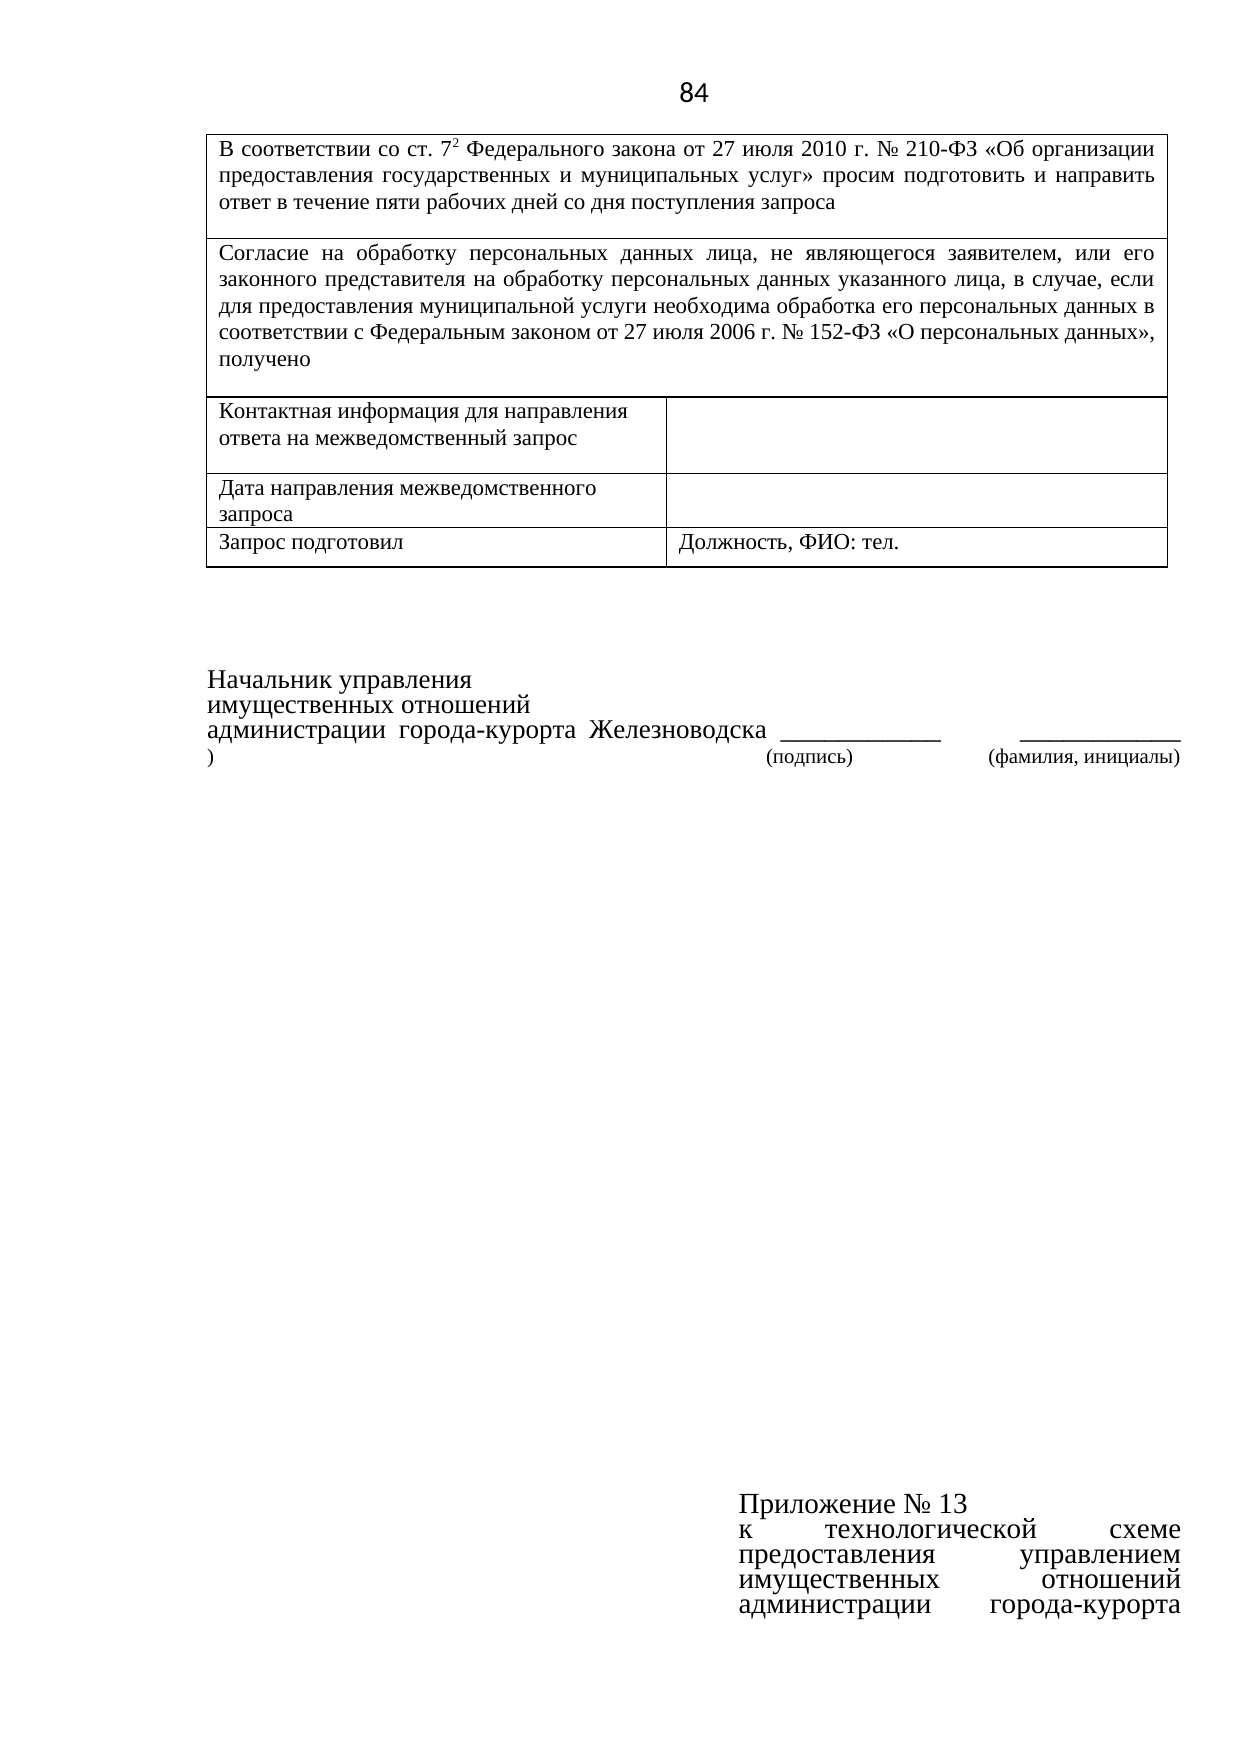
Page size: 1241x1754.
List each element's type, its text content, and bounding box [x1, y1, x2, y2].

table_cell Запрос подготовил [207, 528, 666, 566]
text Приложение № 13 [738, 1493, 1181, 1518]
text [738, 1518, 1181, 1618]
table_cell В соответствии со ст. 72 Федерального закона от 27 июля 2010 г. № 210-ФЗ «Об организации предоставления государственных и муниципальных услуг» просим подготовить и направить ответ в течение пяти рабочих дней со дня поступления запроса [207, 135, 1167, 238]
table_cell [667, 474, 1167, 527]
text имущественных отношений [207, 693, 1181, 718]
text администрации города-курорта Железноводска ___________ ___________ ) (подпись) (фамилия, инициалы) [207, 718, 1181, 768]
table_cell Контактная информация для направления ответа на межведомственный запрос [207, 398, 666, 473]
table_cell Дата направления межведомственного запроса [207, 474, 666, 527]
table_cell [667, 398, 1167, 473]
table_cell Должность, ФИО: тел. [667, 528, 1167, 566]
text Начальник управления [207, 668, 1181, 693]
table_cell Согласие на обработку персональных данных лица, не являющегося заявителем, или его законного представителя на обработку персональных данных указанного лица, в случае, если для предоставления муниципальной услуги необходима обработка его персональных данных в соответствии с Федеральным законом от 27 июля 2006 г. № 152-ФЗ «О персональных данных», получено [207, 239, 1167, 396]
